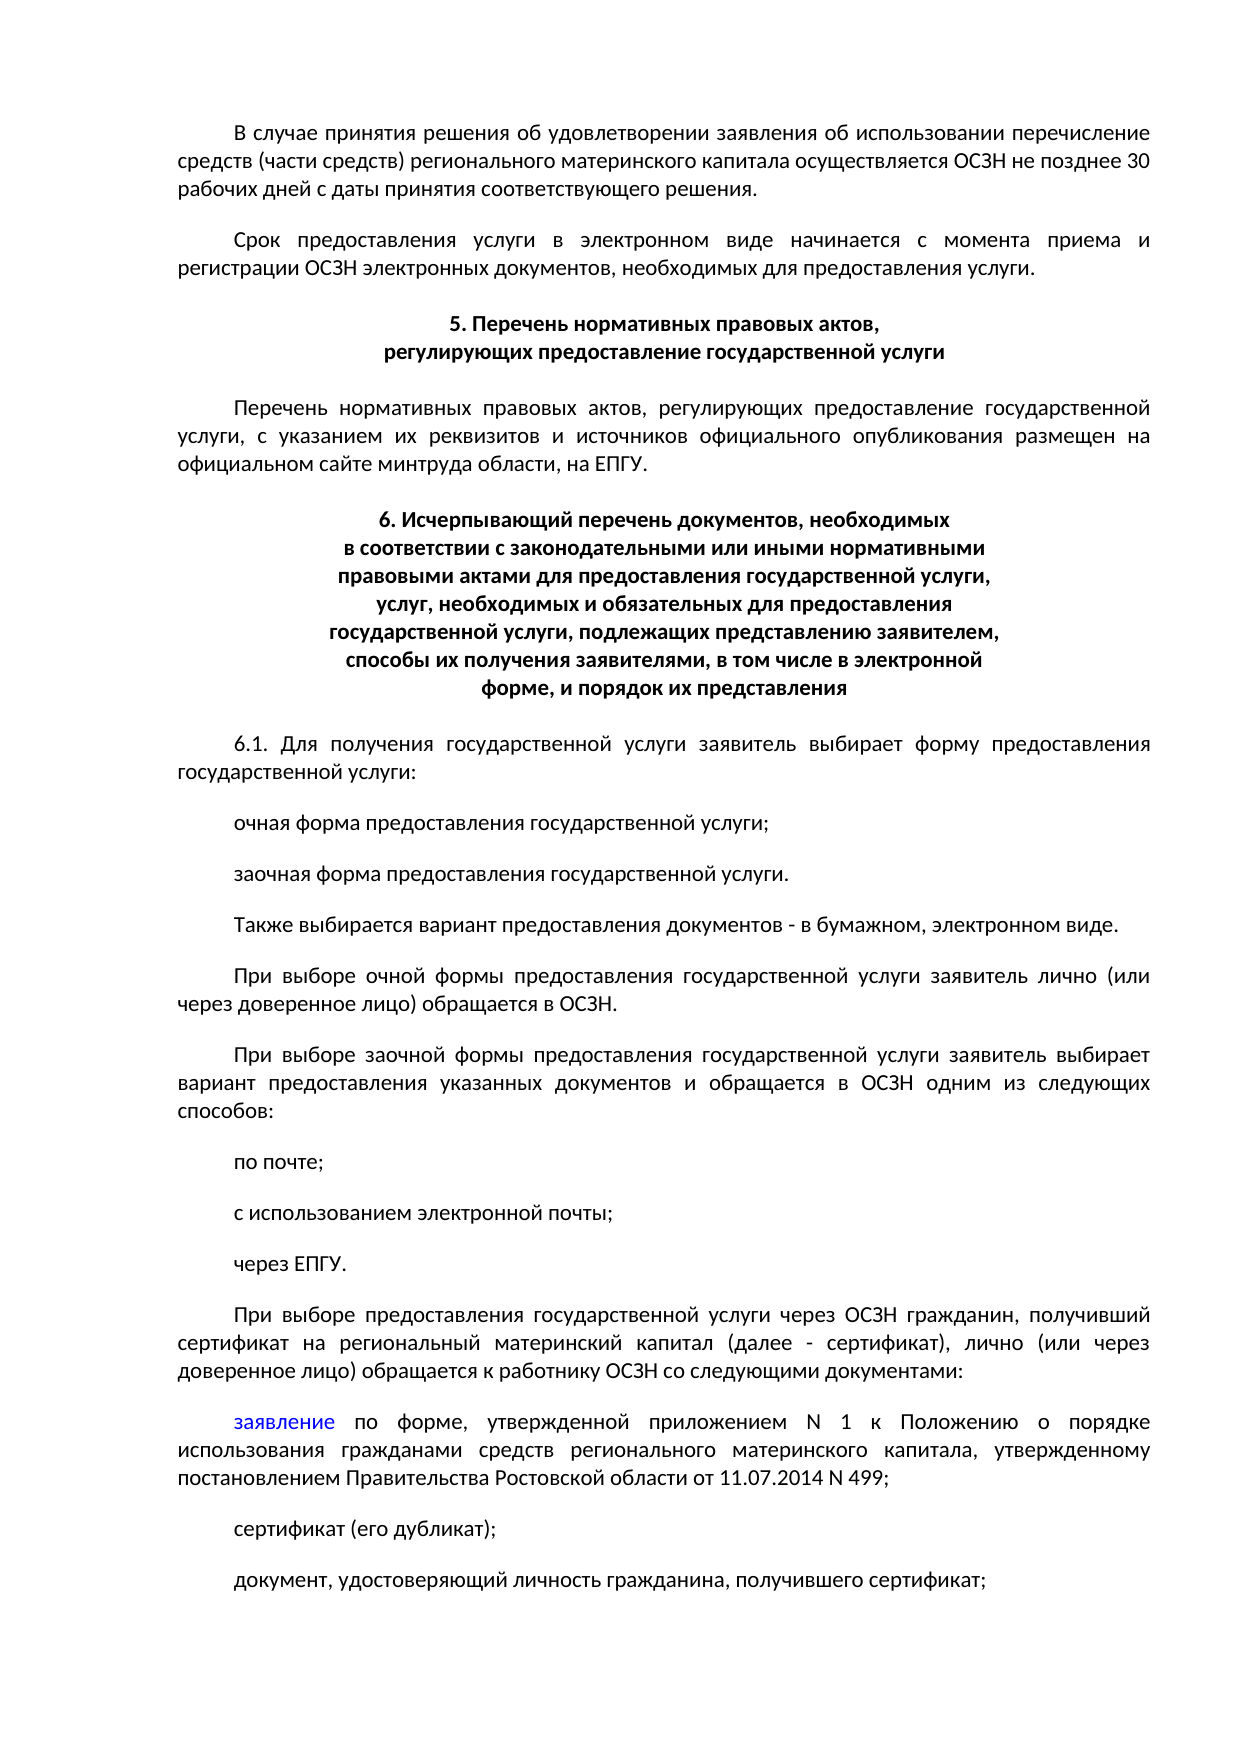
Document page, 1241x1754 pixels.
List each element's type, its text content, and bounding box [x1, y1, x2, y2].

text документ, удостоверяющий личность гражданина, получившего сертификат; [177, 1565, 1152, 1593]
text по почте; [177, 1147, 1152, 1175]
text При выборе очной формы предоставления государственной услуги заявитель лично (или через доверенное лицо) обращается в ОСЗН. [177, 961, 1152, 1017]
text через ЕПГУ. [177, 1249, 1152, 1277]
text с использованием электронной почты; [177, 1198, 1152, 1226]
text В случае принятия решения об удовлетворении заявления об использовании перечисление средств (части средств) регионального материнского капитала осуществляется ОСЗН не позднее 30 рабочих дней с даты принятия соответствующего решения. [177, 118, 1152, 202]
text Срок предоставления услуги в электронном виде начинается с момента приема и регистрации ОСЗН электронных документов, необходимых для предоставления услуги. [177, 225, 1152, 281]
title в соответствии с законодательными или иными нормативными [177, 533, 1152, 561]
title 5. Перечень нормативных правовых актов, [177, 309, 1152, 337]
text Также выбирается вариант предоставления документов - в бумажном, электронном виде. [177, 910, 1152, 938]
title форме, и порядок их представления [177, 673, 1152, 701]
text При выборе предоставления государственной услуги через ОСЗН гражданин, получивший сертификат на региональный материнский капитал (далее - сертификат), лично (или через доверенное лицо) обращается к работнику ОСЗН со следующими документами: [177, 1300, 1152, 1384]
title 6. Исчерпывающий перечень документов, необходимых [177, 505, 1152, 533]
text Перечень нормативных правовых актов, регулирующих предоставление государственной услуги, с указанием их реквизитов и источников официального опубликования размещен на официальном сайте минтруда области, на ЕПГУ. [177, 393, 1152, 477]
text сертификат (его дубликат); [177, 1514, 1152, 1542]
text При выборе заочной формы предоставления государственной услуги заявитель выбирает вариант предоставления указанных документов и обращается в ОСЗН одним из следующих способов: [177, 1040, 1152, 1124]
text 6.1. Для получения государственной услуги заявитель выбирает форму предоставления государственной услуги: [177, 729, 1152, 786]
title правовыми актами для предоставления государственной услуги, [177, 561, 1152, 589]
text очная форма предоставления государственной услуги; [177, 808, 1152, 836]
text заявление по форме, утвержденной приложением N 1 к Положению о порядке использования гражданами средств регионального материнского капитала, утвержденному постановлением Правительства Ростовской области от 11.07.2014 N 499; [177, 1407, 1152, 1491]
title услуг, необходимых и обязательных для предоставления [177, 589, 1152, 617]
title способы их получения заявителями, в том числе в электронной [177, 645, 1152, 673]
title государственной услуги, подлежащих представлению заявителем, [177, 617, 1152, 645]
text заочная форма предоставления государственной услуги. [177, 859, 1152, 887]
title регулирующих предоставление государственной услуги [177, 337, 1152, 365]
